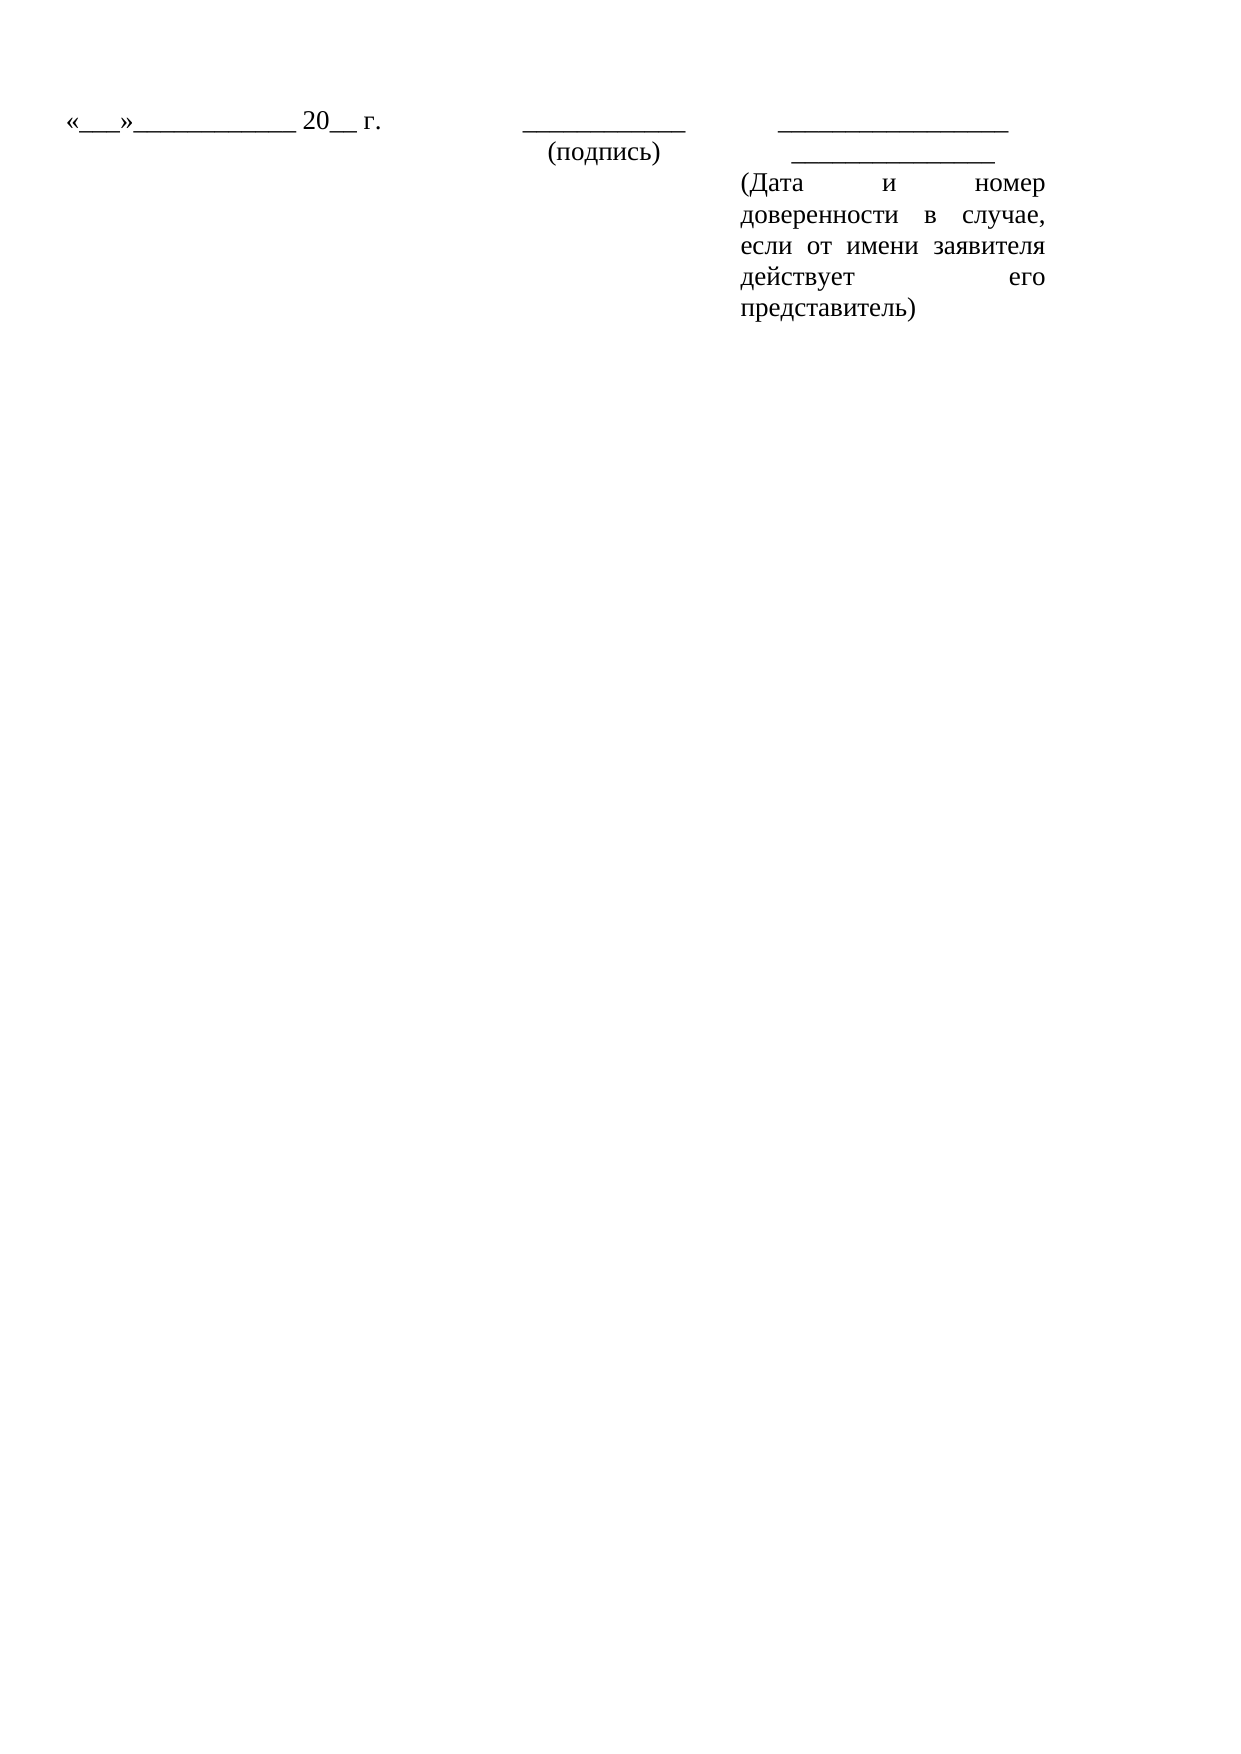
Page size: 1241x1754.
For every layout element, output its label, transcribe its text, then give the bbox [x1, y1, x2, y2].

table_cell _________________ _______________ (Дата и номер доверенности в случае, если от имени заявителя действует его представитель) [734, 94, 1052, 333]
table_cell «___»____________ 20__ г. [59, 94, 474, 333]
table_cell ____________ (подпись) [474, 94, 734, 333]
